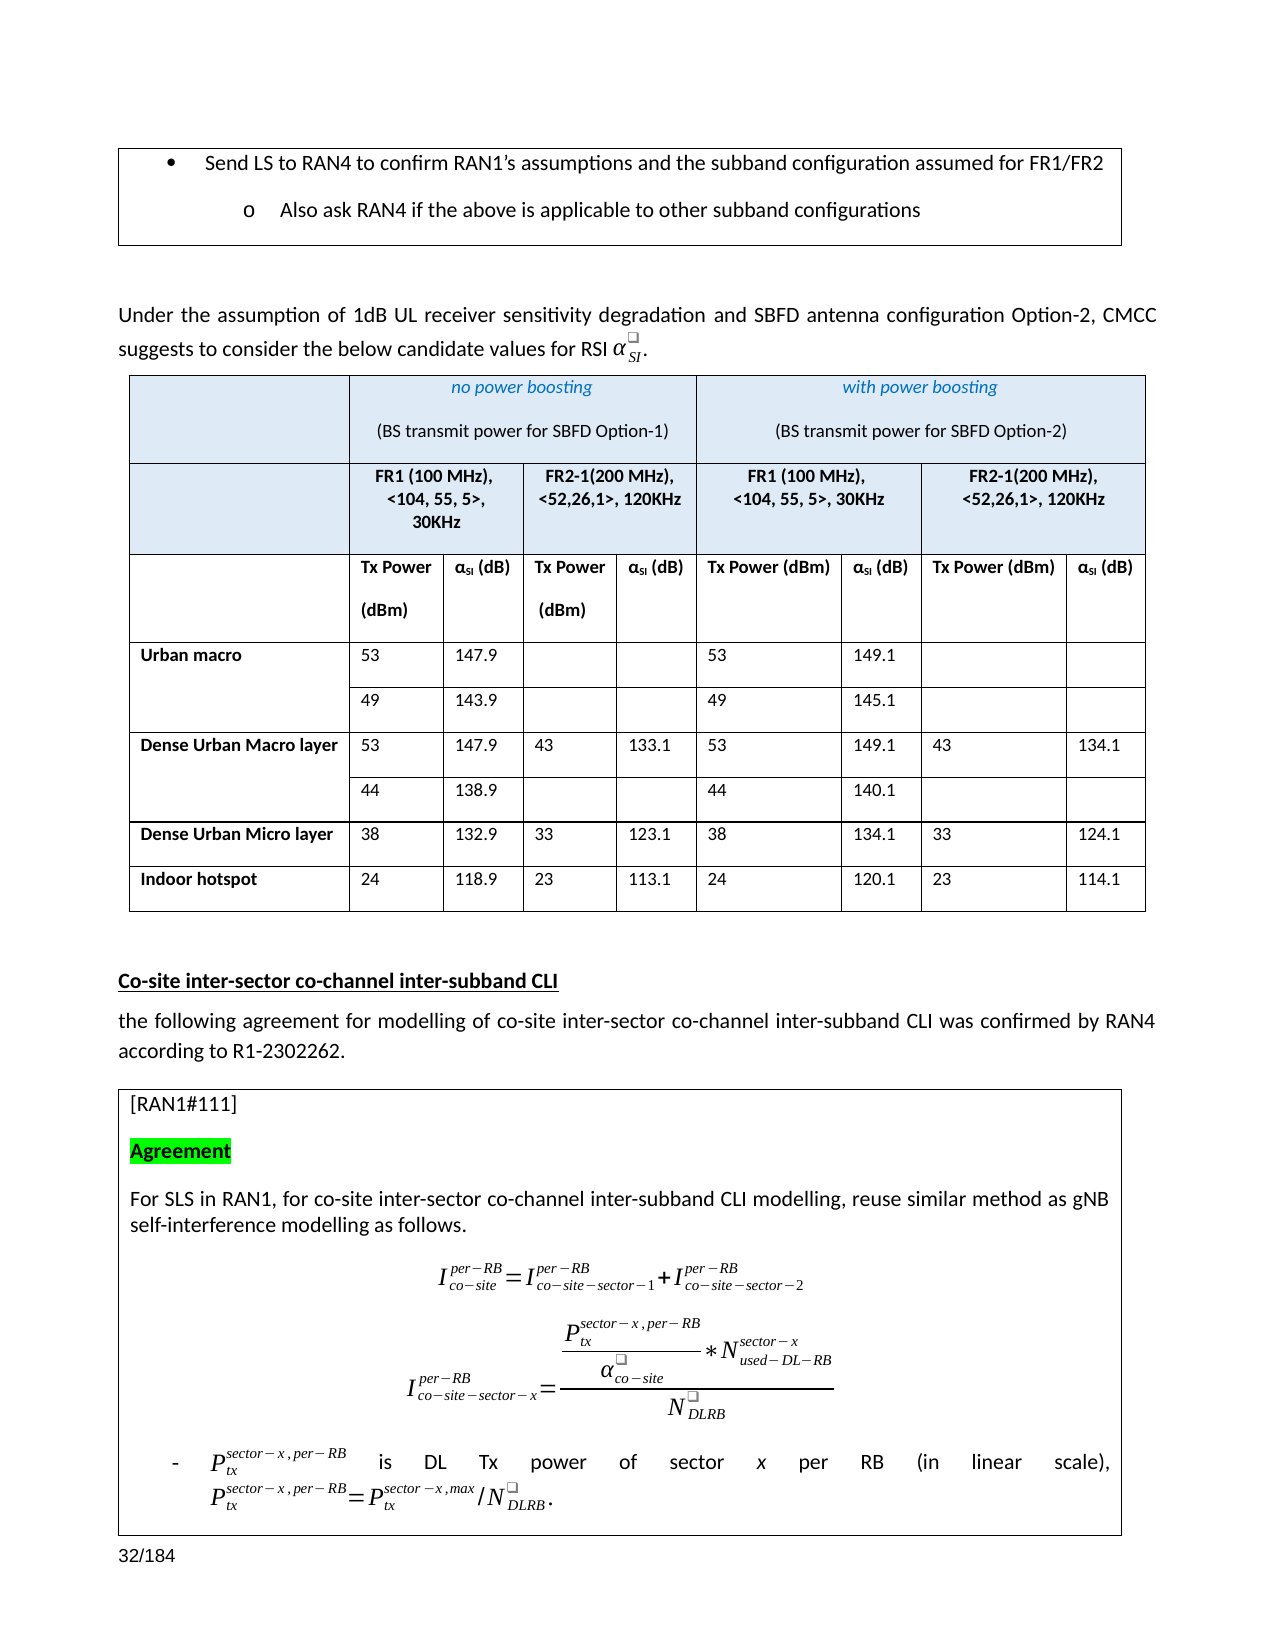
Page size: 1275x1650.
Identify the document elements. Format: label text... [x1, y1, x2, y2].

table_cell [524, 643, 616, 687]
table_cell 149.1 [842, 733, 921, 777]
table_cell Dense Urban Macro layer [130, 733, 349, 821]
table_cell [617, 688, 696, 732]
table_cell 132.9 [444, 823, 523, 866]
table_cell αSI (dB) [842, 555, 921, 642]
table_cell [524, 778, 616, 821]
table_header no power boosting (BS transmit power for SBFD Option-1) [350, 376, 696, 463]
table_cell 33 [922, 823, 1066, 866]
table_cell 38 [697, 823, 841, 866]
table_cell 23 [524, 867, 616, 911]
table_cell [130, 464, 349, 554]
table_cell FR2-1(200 MHz), <52,26,1>, 120KHz [922, 464, 1145, 554]
table_cell 147.9 [444, 733, 523, 777]
table_cell [130, 555, 349, 642]
table_cell 44 [350, 778, 443, 821]
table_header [119, 1090, 1121, 1535]
table_cell [617, 643, 696, 687]
table_cell [524, 688, 616, 732]
table_cell FR1 (100 MHz), <104, 55, 5>, 30KHz [697, 464, 921, 554]
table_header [119, 149, 1121, 245]
table_cell [922, 643, 1066, 687]
table_cell 44 [697, 778, 841, 821]
table_cell 43 [922, 733, 1066, 777]
table_header with power boosting (BS transmit power for SBFD Option-2) [697, 376, 1145, 463]
table_cell Tx Power (dBm) [524, 555, 616, 642]
table_cell [1067, 643, 1145, 687]
table_cell 33 [524, 823, 616, 866]
table_cell 145.1 [842, 688, 921, 732]
table_cell [1067, 688, 1145, 732]
table_cell αSI (dB) [1067, 555, 1145, 642]
table_cell 124.1 [1067, 823, 1145, 866]
table_cell αSI (dB) [617, 555, 696, 642]
table_cell 134.1 [842, 823, 921, 866]
table_cell FR1 (100 MHz), <104, 55, 5>, 30KHz [350, 464, 523, 554]
table_cell Tx Power (dBm) [350, 555, 443, 642]
table_cell [617, 778, 696, 821]
table_cell 133.1 [617, 733, 696, 777]
subtitle Co-site inter-sector co-channel inter-subband CLI [118, 968, 1157, 994]
table_cell 149.1 [842, 643, 921, 687]
text Under the assumption of 1dB UL receiver sensitivity degradation and SBFD antenna configuration Option-2, CMCC suggests to consider the below candidate values for RSI . [118, 302, 1157, 365]
table_cell 53 [350, 733, 443, 777]
table_cell 147.9 [444, 643, 523, 687]
table_cell 134.1 [1067, 733, 1145, 777]
table_cell 123.1 [617, 823, 696, 866]
text the following agreement for modelling of co-site inter-sector co-channel inter-subband CLI was confirmed by RAN4 according to R1-2302262. [118, 1007, 1157, 1064]
table_cell 113.1 [617, 867, 696, 911]
table_cell 24 [350, 867, 443, 911]
table_cell 53 [350, 643, 443, 687]
table_cell [922, 688, 1066, 732]
table_cell 43 [524, 733, 616, 777]
table_cell 138.9 [444, 778, 523, 821]
table_cell 49 [350, 688, 443, 732]
table_cell 53 [697, 733, 841, 777]
table_header [130, 376, 349, 463]
table_cell 143.9 [444, 688, 523, 732]
table_cell αSI (dB) [444, 555, 523, 642]
table_cell FR2-1(200 MHz), <52,26,1>, 120KHz [524, 464, 696, 554]
table_cell 118.9 [444, 867, 523, 911]
table_cell Tx Power (dBm) [922, 555, 1066, 642]
table_cell 23 [922, 867, 1066, 911]
table_cell 24 [697, 867, 841, 911]
table_cell 53 [697, 643, 841, 687]
table_cell Dense Urban Micro layer [130, 823, 349, 866]
table_cell 114.1 [1067, 867, 1145, 911]
table_cell Indoor hotspot [130, 867, 349, 911]
table_cell Urban macro [130, 643, 349, 732]
table_cell 38 [350, 823, 443, 866]
table_cell 49 [697, 688, 841, 732]
table_cell [1067, 778, 1145, 821]
table_cell 120.1 [842, 867, 921, 911]
table_cell [922, 778, 1066, 821]
table_cell Tx Power (dBm) [697, 555, 841, 642]
table_cell 140.1 [842, 778, 921, 821]
